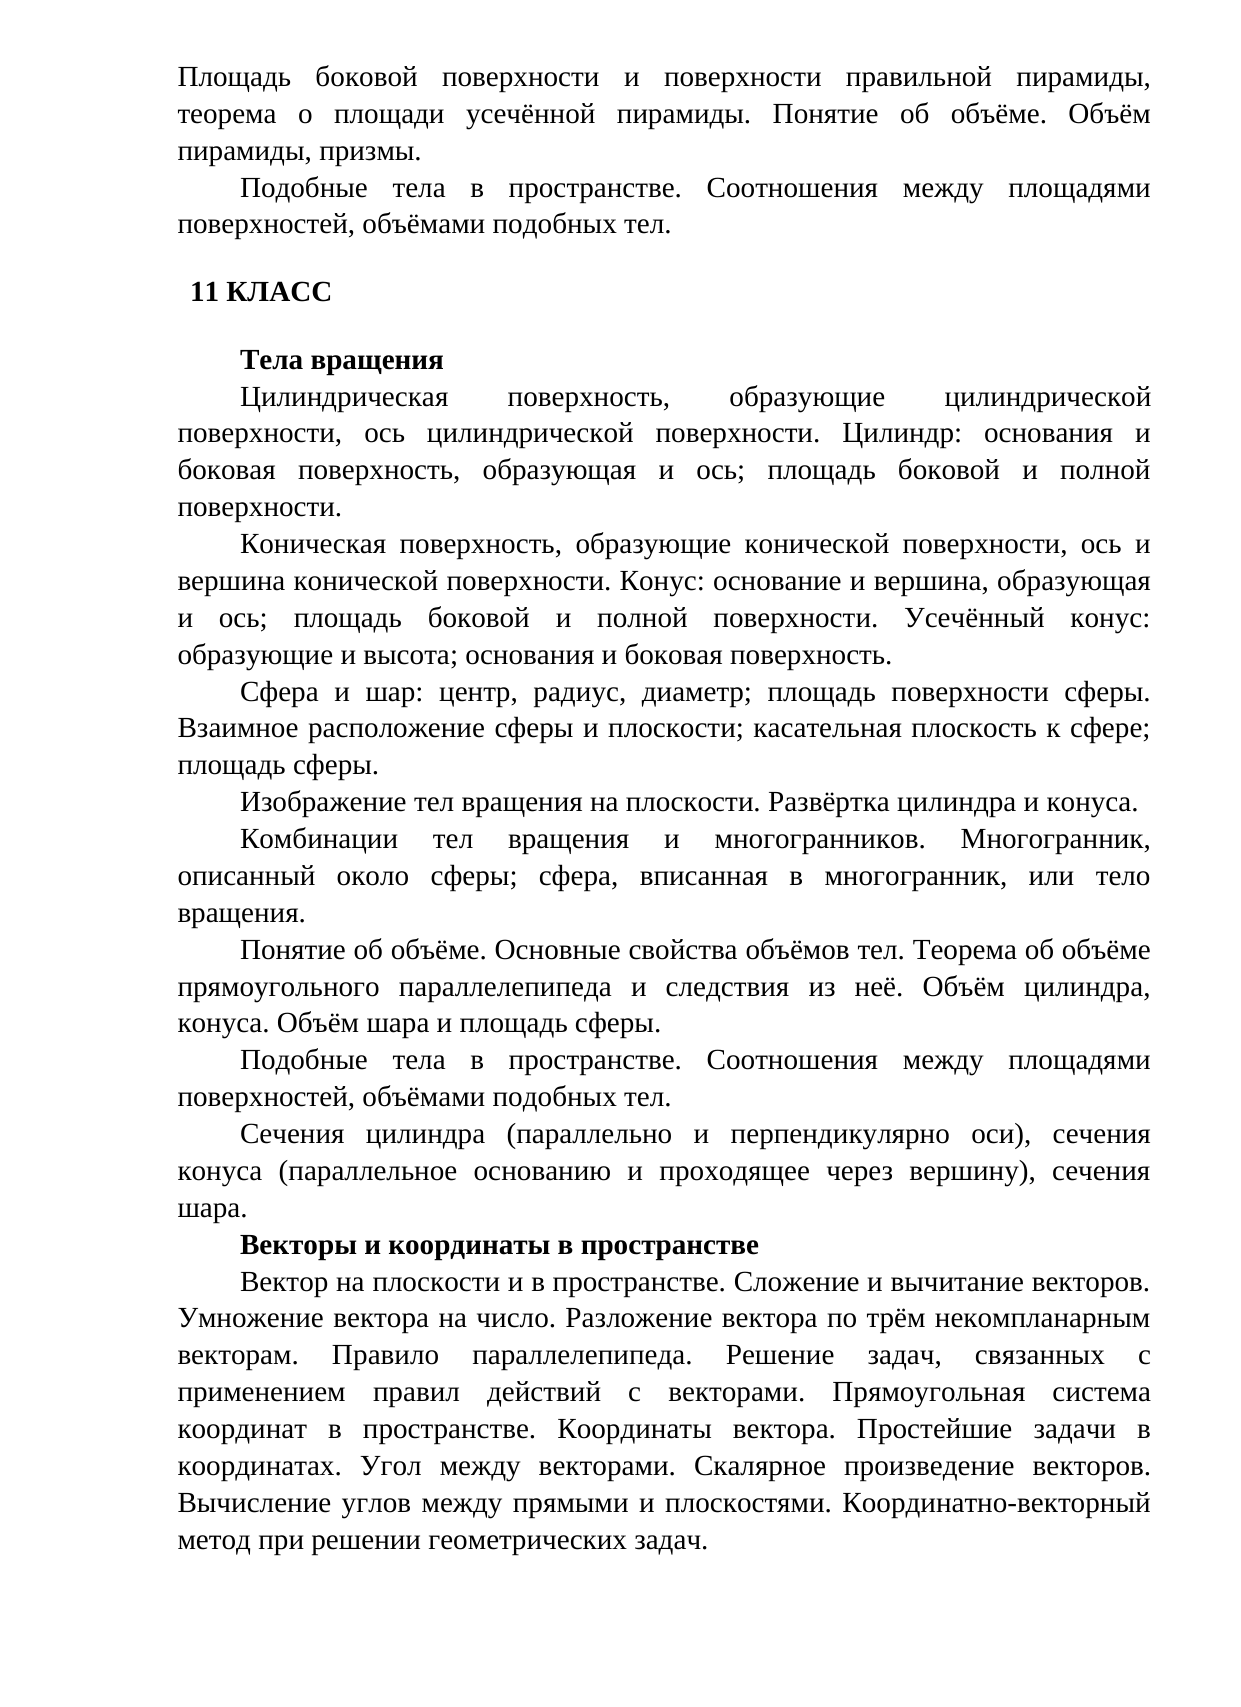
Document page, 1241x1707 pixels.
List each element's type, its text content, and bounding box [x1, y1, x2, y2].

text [177, 59, 1152, 166]
text Комбинации тел вращения и многогранников. Многогранник, описанный около сферы; сфера, вписанная в многогранник, или тело вращения. [177, 821, 1152, 928]
text Векторы и координаты в пространстве [177, 1227, 1152, 1260]
text Понятие об объёме. Основные свойства объёмов тел. Теорема об объёме прямоугольного параллелепипеда и следствия из неё. Объём цилиндра, конуса. Объём шара и площадь сферы. [177, 932, 1152, 1039]
text Сечения цилиндра (параллельно и перпендикулярно оси), сечения конуса (параллельное основанию и проходящее через вершину), сечения шара. [177, 1116, 1152, 1223]
text Тела вращения [177, 342, 1152, 375]
text Подобные тела в пространстве. Соотношения между площадями поверхностей, объёмами подобных тел. [177, 1042, 1152, 1113]
text Подобные тела в пространстве. Соотношения между площадями поверхностей, объёмами подобных тел. [177, 170, 1152, 240]
text Коническая поверхность, образующие конической поверхности, ось и вершина конической поверхности. Конус: основание и вершина, образующая и ось; площадь боковой и полной поверхности. Усечённый конус: образующие и высота; основания и боковая поверхность. [177, 526, 1152, 670]
text Сфера и шар: центр, радиус, диаметр; площадь поверхности сферы. Взаимное расположение сферы и плоскости; касательная плоскость к сфере; площадь сферы. [177, 674, 1152, 781]
text 11 КЛАСС [190, 274, 1152, 308]
text Вектор на плоскости и в пространстве. Сложение и вычитание векторов. Умножение вектора на число. Разложение вектора по трём некомпланарным векторам. Правило параллелепипеда. Решение задач, связанных с применением правил действий с векторами. Прямоугольная система координат в пространстве. Координаты вектора. Простейшие задачи в координатах. Угол между векторами. Скалярное произведение векторов. Вычисление углов между прямыми и плоскостями. Координатно-векторный метод при решении геометрических задач. [177, 1264, 1152, 1555]
text Изображение тел вращения на плоскости. Развёртка цилиндра и конуса. [177, 784, 1152, 818]
text Цилиндрическая поверхность, образующие цилиндрической поверхности, ось цилиндрической поверхности. Цилиндр: основания и боковая поверхность, образующая и ось; площадь боковой и полной поверхности. [177, 379, 1152, 523]
